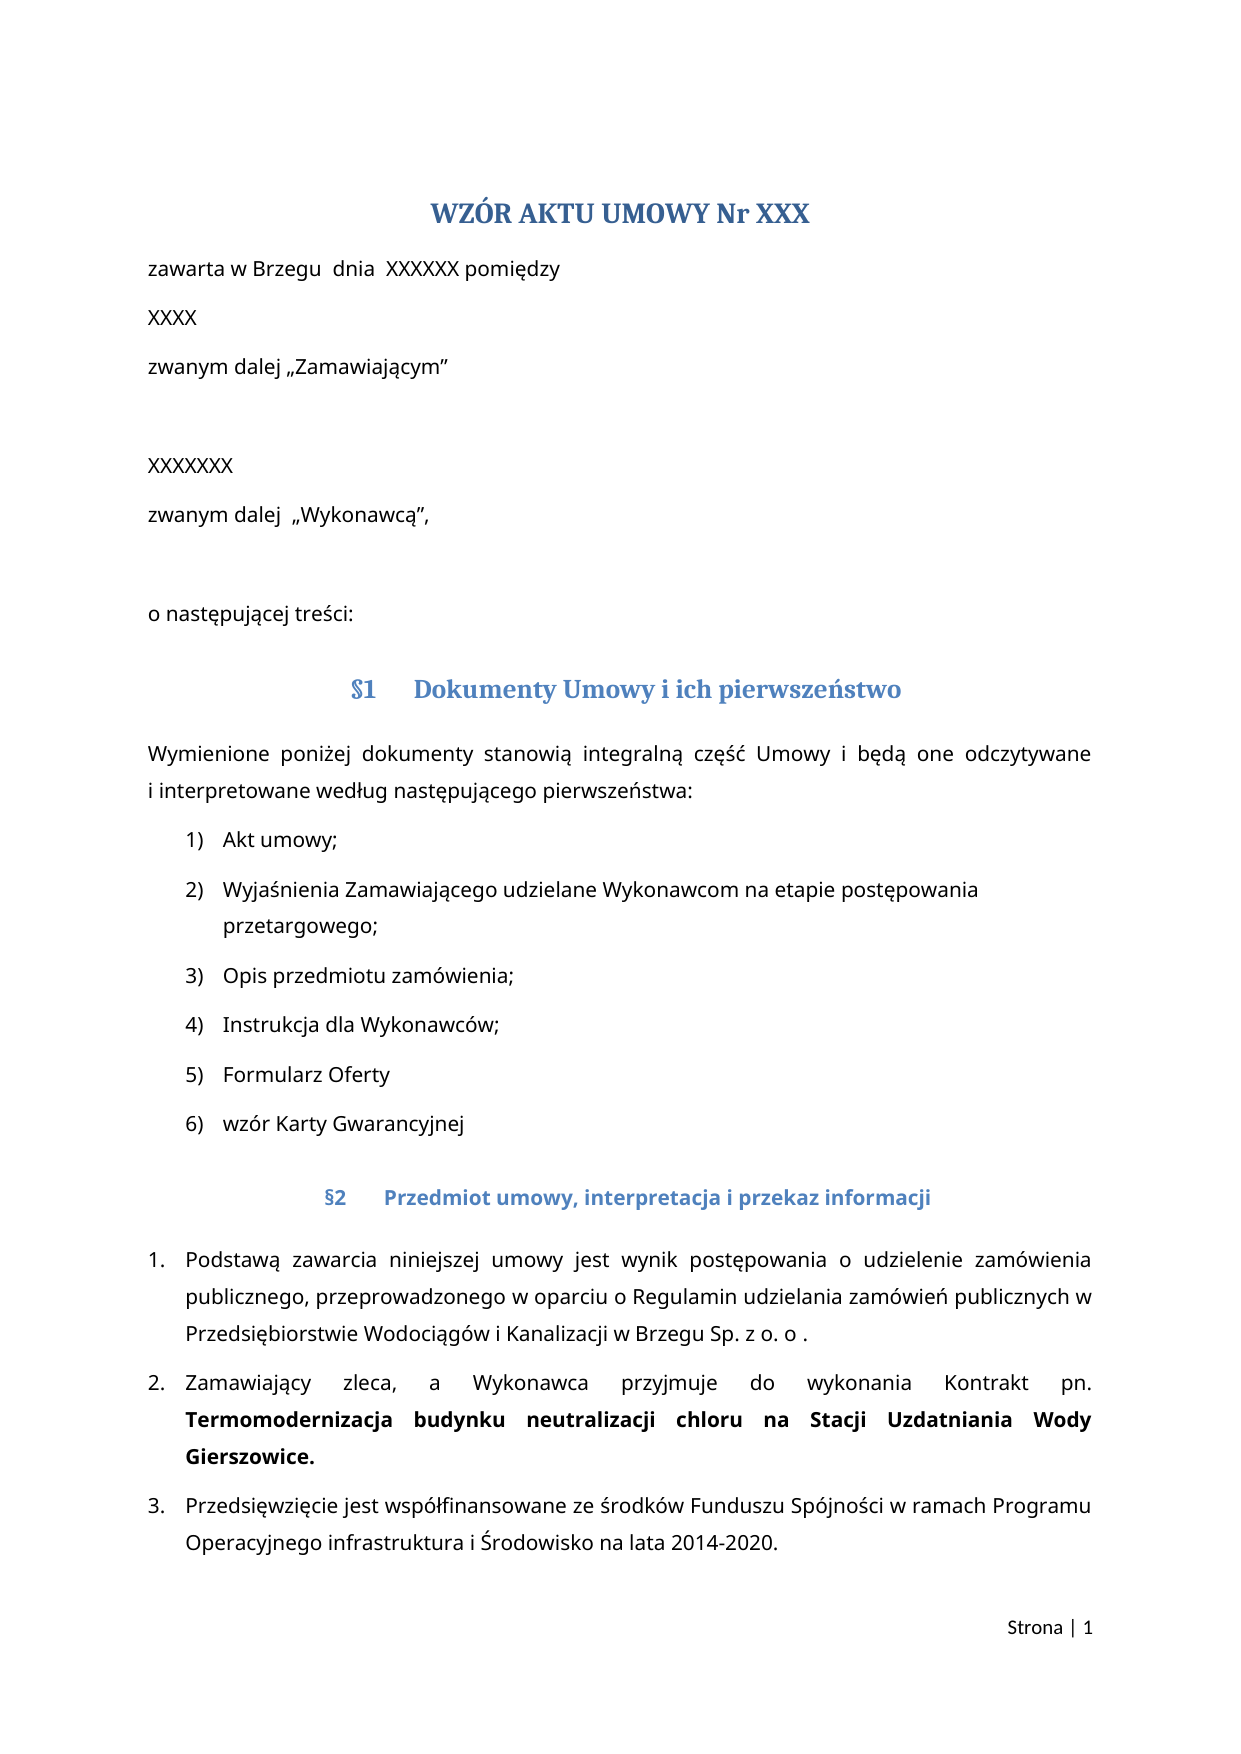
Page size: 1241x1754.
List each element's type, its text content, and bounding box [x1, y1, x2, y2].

text XXXXXXX [148, 451, 1093, 479]
text o następującej treści: [148, 599, 1093, 628]
text zwanym dalej „Zamawiającym” [148, 352, 1093, 381]
text zwanym dalej „Wykonawcą”, [148, 501, 1093, 529]
list Instrukcja dla Wykonawców; [185, 1010, 1093, 1039]
list Opis przedmiotu zamówienia; [185, 961, 1093, 989]
subtitle Dokumenty Umowy i ich pierwszeństwo [185, 674, 1093, 705]
list Wyjaśnienia Zamawiającego udzielane Wykonawcom na etapie postępowania przetargowego; [185, 875, 1093, 940]
subtitle Przedmiot umowy, interpretacja i przekaz informacji [185, 1183, 1093, 1212]
list Akt umowy; [185, 825, 1093, 854]
list Zamawiający zleca, a Wykonawca przyjmuje do wykonania Kontrakt pn. Termomodernizacja budynku neutralizacji chloru na Stacji Uzdatniania Wody Gierszowice. [148, 1368, 1093, 1471]
list Podstawą zawarcia niniejszej umowy jest wynik postępowania o udzielenie zamówienia publicznego, przeprowadzonego w oparciu o Regulamin udzielania zamówień publicznych w Przedsiębiorstwie Wodociągów i Kanalizacji w Brzegu Sp. z o. o . [148, 1245, 1093, 1347]
list wzór Karty Gwarancyjnej [185, 1109, 1093, 1137]
text zawarta w Brzegu dnia XXXXXX pomiędzy [148, 254, 1093, 282]
text XXXX [148, 303, 1093, 331]
subtitle WZÓR AKTU UMOWY Nr XXX [148, 198, 1093, 231]
list Przedsięwzięcie jest współfinansowane ze środków Funduszu Spójności w ramach Programu Operacyjnego infrastruktura i Środowisko na lata 2014-2020. [148, 1492, 1093, 1557]
list Formularz Oferty [185, 1060, 1093, 1088]
text Wymienione poniżej dokumenty stanowią integralną część Umowy i będą one odczytywane i interpretowane według następującego pierwszeństwa: [148, 739, 1093, 804]
